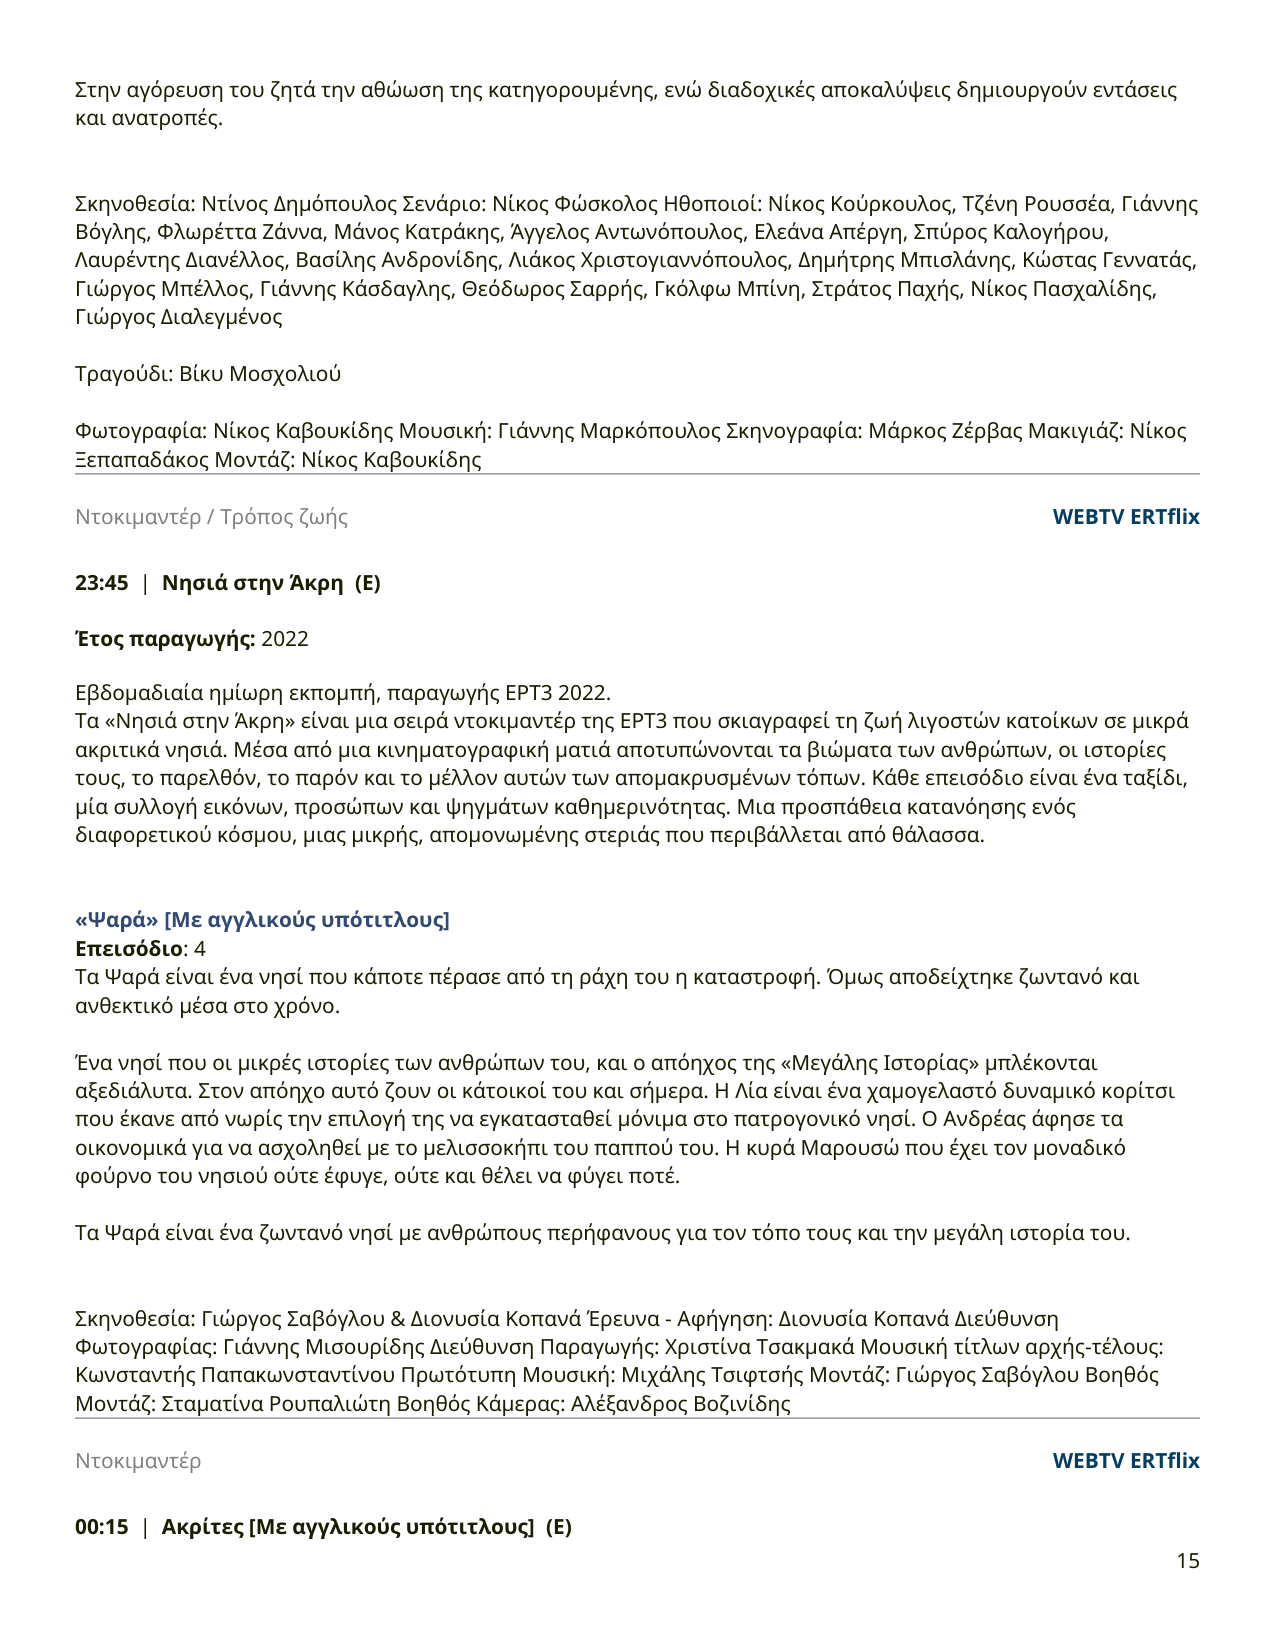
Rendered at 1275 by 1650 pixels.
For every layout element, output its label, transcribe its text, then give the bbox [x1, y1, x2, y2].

table_header Ντοκιμαντέρ [75, 1446, 637, 1474]
text Τα Ψαρά είναι ένα νησί που κάποτε πέρασε από τη ράχη του η καταστροφή. Όμως αποδείχτηκε ζωντανό και ανθεκτικό μέσα στο χρόνο. Ένα νησί που οι μικρές ιστορίες των ανθρώπων του, και ο απόηχος της «Μεγάλης Ιστορίας» μπλέκονται αξεδιάλυτα. Στον απόηχο αυτό ζουν οι κάτοικοί του και σήμερα. Η Λία είναι ένα χαμογελαστό δυναμικό κορίτσι που έκανε από νωρίς την επιλογή της να εγκατασταθεί μόνιμα στο πατρογονικό νησί. O Ανδρέας άφησε τα οικονομικά για να ασχοληθεί με το μελισσοκήπι του παππού του. Η κυρά Μαρουσώ που έχει τον μοναδικό φούρνο του νησιού ούτε έφυγε, ούτε και θέλει να φύγει ποτέ. Τα Ψαρά είναι ένα ζωντανό νησί με ανθρώπους περήφανους για τον τόπο τους και την μεγάλη ιστορία του. [75, 962, 1200, 1247]
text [75, 1474, 1200, 1540]
text «Ψαρά» [Με αγγλικούς υπότιτλους] Eπεισόδιο: 4 [75, 849, 1200, 962]
text Εβδομαδιαία ημίωρη εκπομπή, παραγωγής ΕΡΤ3 2022. Τα «Νησιά στην Άκρη» είναι μια σειρά ντοκιμαντέρ της ΕΡΤ3 που σκιαγραφεί τη ζωή λιγοστών κατοίκων σε μικρά ακριτικά νησιά. Μέσα από μια κινηματογραφική ματιά αποτυπώνονται τα βιώματα των ανθρώπων, οι ιστορίες τους, το παρελθόν, το παρόν και το μέλλον αυτών των απομακρυσμένων τόπων. Κάθε επεισόδιο είναι ένα ταξίδι, μία συλλογή εικόνων, προσώπων και ψηγμάτων καθημερινότητας. Μια προσπάθεια κατανόησης ενός διαφορετικού κόσμου, μιας μικρής, απομονωμένης στεριάς που περιβάλλεται από θάλασσα. [75, 678, 1200, 849]
text Σκηνοθεσία: Ντίνος Δημόπουλος Σενάριο: Νίκος Φώσκολος Ηθοποιοί: Νίκος Κούρκουλος, Τζένη Ρουσσέα, Γιάννης Βόγλης, Φλωρέττα Ζάννα, Μάνος Κατράκης, Άγγελος Αντωνόπουλος, Ελεάνα Απέργη, Σπύρος Καλογήρου, Λαυρέντης Διανέλλος, Βασίλης Ανδρονίδης, Λιάκος Χριστογιαννόπουλος, Δημήτρης Μπισλάνης, Κώστας Γεννατάς, Γιώργος Μπέλλος, Γιάννης Κάσδαγλης, Θεόδωρος Σαρρής, Γκόλφω Μπίνη, Στράτος Παχής, Νίκος Πασχαλίδης, Γιώργος Διαλεγμένος Τραγούδι: Βίκυ Μοσχολιού Φωτογραφία: Νίκος Καβουκίδης Μουσική: Γιάννης Μαρκόπουλος Σκηνογραφία: Μάρκος Ζέρβας Μακιγιάζ: Νίκος Ξεπαπαδάκος Μοντάζ: Νίκος Καβουκίδης [75, 132, 1200, 473]
table_header Ντοκιμαντέρ / Τρόπος ζωής [75, 502, 637, 530]
table_header WEBTV ERTflix [638, 1446, 1200, 1474]
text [75, 75, 1200, 132]
text Σκηνοθεσία: Γιώργος Σαβόγλου & Διονυσία Κοπανά Έρευνα - Αφήγηση: Διονυσία Κοπανά Διεύθυνση Φωτογραφίας: Γιάννης Μισουρίδης Διεύθυνση Παραγωγής: Χριστίνα Τσακμακά Μουσική τίτλων αρχής-τέλους: Κωνσταντής Παπακωνσταντίνου Πρωτότυπη Μουσική: Μιχάλης Τσιφτσής Μοντάζ: Γιώργος Σαβόγλου Βοηθός Μοντάζ: Σταματίνα Ρουπαλιώτη Βοηθός Κάμερας: Αλέξανδρος Βοζινίδης [75, 1247, 1200, 1417]
text 23:45 | Νησιά στην Άκρη (E) Έτος παραγωγής: 2022 [75, 530, 1200, 653]
table_header WEBTV ERTflix [638, 502, 1200, 530]
